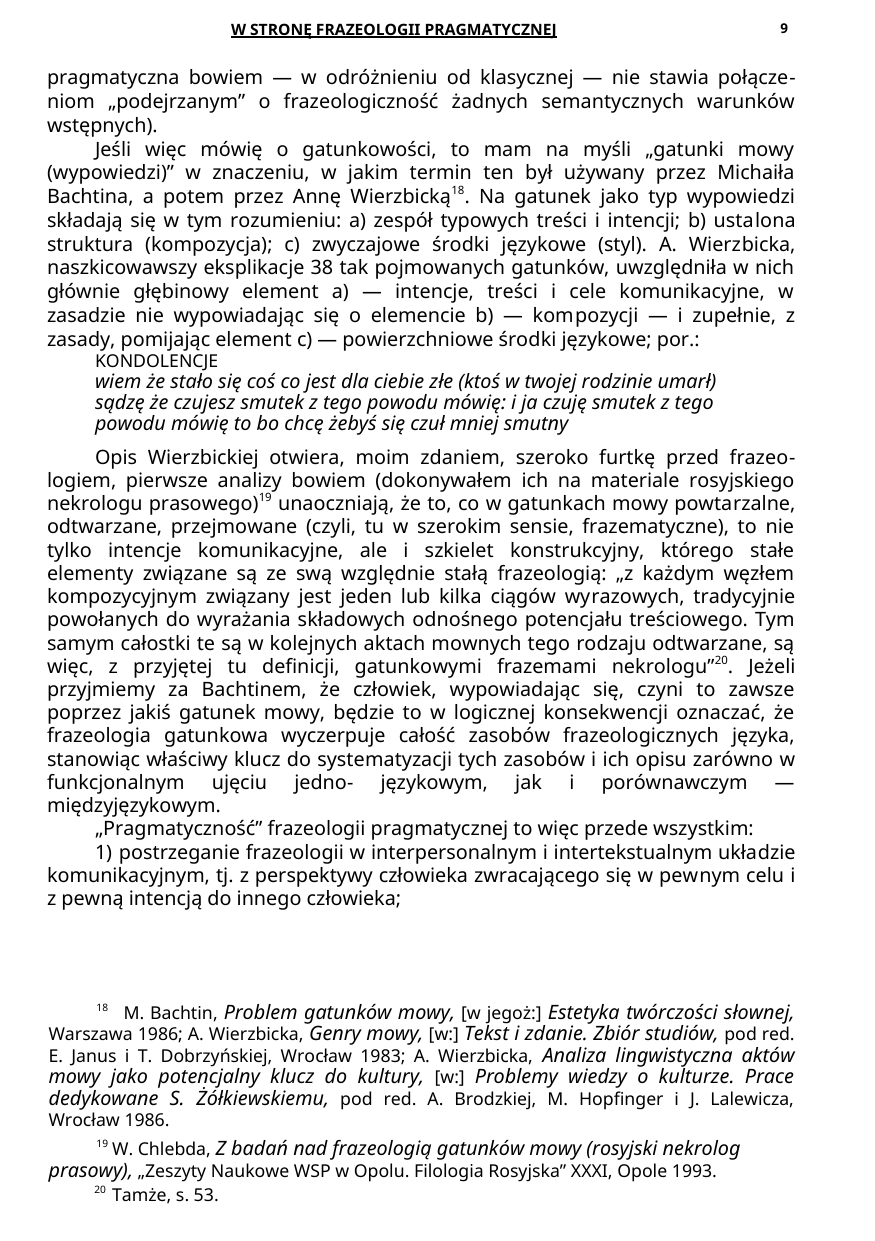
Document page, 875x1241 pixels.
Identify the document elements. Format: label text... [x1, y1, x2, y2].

text Opis Wierzbickiej otwiera, moim zdaniem, szeroko furtkę przed frazeologiem, pierwsze analizy bowiem (dokonywałem ich na materiale rosyjskiego nekrologu prasowego)19 unaoczniają, że to, co w gatunkach mowy powtarzalne, odtwarzane, przejmowane (czyli, tu w szerokim sensie, frazematyczne), to nie tylko intencje komunikacyjne, ale i szkielet konstrukcyjny, którego stałe elementy związane są ze swą względnie stałą frazeologią: „z każdym węzłem kompozycyjnym związany jest jeden lub kilka ciągów wyrazowych, tradycyjnie powołanych do wyrażania składowych odnośnego potencjału treściowego. Tym samym całostki te są w kolejnych aktach mownych tego rodzaju odtwarzane, są więc, z przyjętej tu definicji, gatunkowymi frazemami nekrologu”20. Jeżeli przyjmiemy za Bachtinem, że człowiek, wypowiadając się, czyni to zawsze poprzez jakiś gatunek mowy, będzie to w logicznej konsekwencji oznaczać, że frazeologia gatunkowa wyczerpuje całość zasobów frazeologicznych języka, stanowiąc właściwy klucz do systematyzacji tych zasobów i ich opisu zarówno w funkcjonalnym ujęciu jedno- językowym, jak i porównawczym — międzyjęzykowym. [47, 446, 795, 817]
text 19 W. Chlebda, Z badań nad frazeologią gatunków mowy (rosyjski nekrolog prasowy), „Zeszyty Naukowe WSP w Opolu. Filologia Rosyjska” XXXI, Opole 1993. [48, 1138, 795, 1182]
text 18 M. Bachtin, Problem gatunków mowy, [w jegoż:] Estetyka twórczości słownej, Warszawa 1986; A. Wierzbicka, Genry mowy, [w:] Tekst i zdanie. Zbiór studiów, pod red. E. Janus i T. Dobrzyńskiej, Wrocław 1983; A. Wierzbicka, Analiza lingwistyczna aktów mowy jako potencjalny klucz do kultury, [w:] Problemy wiedzy o kulturze. Prace dedykowane S. Żółkiewskiemu, pod red. A. Brodzkiej, M. Hopfinger i J. Lalewicza, Wrocław 1986. [48, 1002, 795, 1131]
text Jeśli więc mówię o gatunkowości, to mam na myśli „gatunki mowy (wypowiedzi)” w znaczeniu, w jakim termin ten był używany przez Michaiła Bachtina, a potem przez Annę Wierzbicką18. Na gatunek jako typ wypowiedzi składają się w tym rozumieniu: a) zespół typowych treści i intencji; b) ustalona struktura (kompozycja); c) zwyczajowe środki językowe (styl). A. Wierzbicka, naszkicowawszy eksplikacje 38 tak pojmowanych gatunków, uwzględniła w nich głównie głębinowy element a) — intencje, treści i cele komunikacyjne, w zasadzie nie wypowiadając się o elemencie b) — kompozycji — i zupełnie, z zasady, pomijając element c) — powierzchniowe środki językowe; por.: [47, 137, 795, 351]
list postrzeganie frazeologii w interpersonalnym i intertekstualnym układzie komunikacyjnym, tj. z perspektywy człowieka zwracającego się w pewnym celu i z pewną intencją do innego człowieka; [47, 841, 795, 910]
text 20 Tamże, s. 53. [94, 1187, 795, 1205]
text „Pragmatyczność” frazeologii pragmatycznej to więc przede wszystkim: [47, 817, 795, 841]
text W STRONĘ FRAZEOLOGII PRAGMATYCZNEJ [231, 22, 557, 36]
text wiem że stało się coś co jest dla ciebie złe (ktoś w twojej rodzinie umarł) sądzę że czujesz smutek z tego powodu mówię: i ja czuję smutek z tego powodu mówię to bo chcę żebyś się czuł mniej smutny [95, 372, 720, 435]
text KONDOLENCJE [47, 351, 795, 372]
text pragmatyczna bowiem — w odróżnieniu od klasycznej — nie stawia połączeniom „podejrzanym” o frazeologiczność żadnych semantycznych warunków wstępnych). [47, 66, 795, 137]
